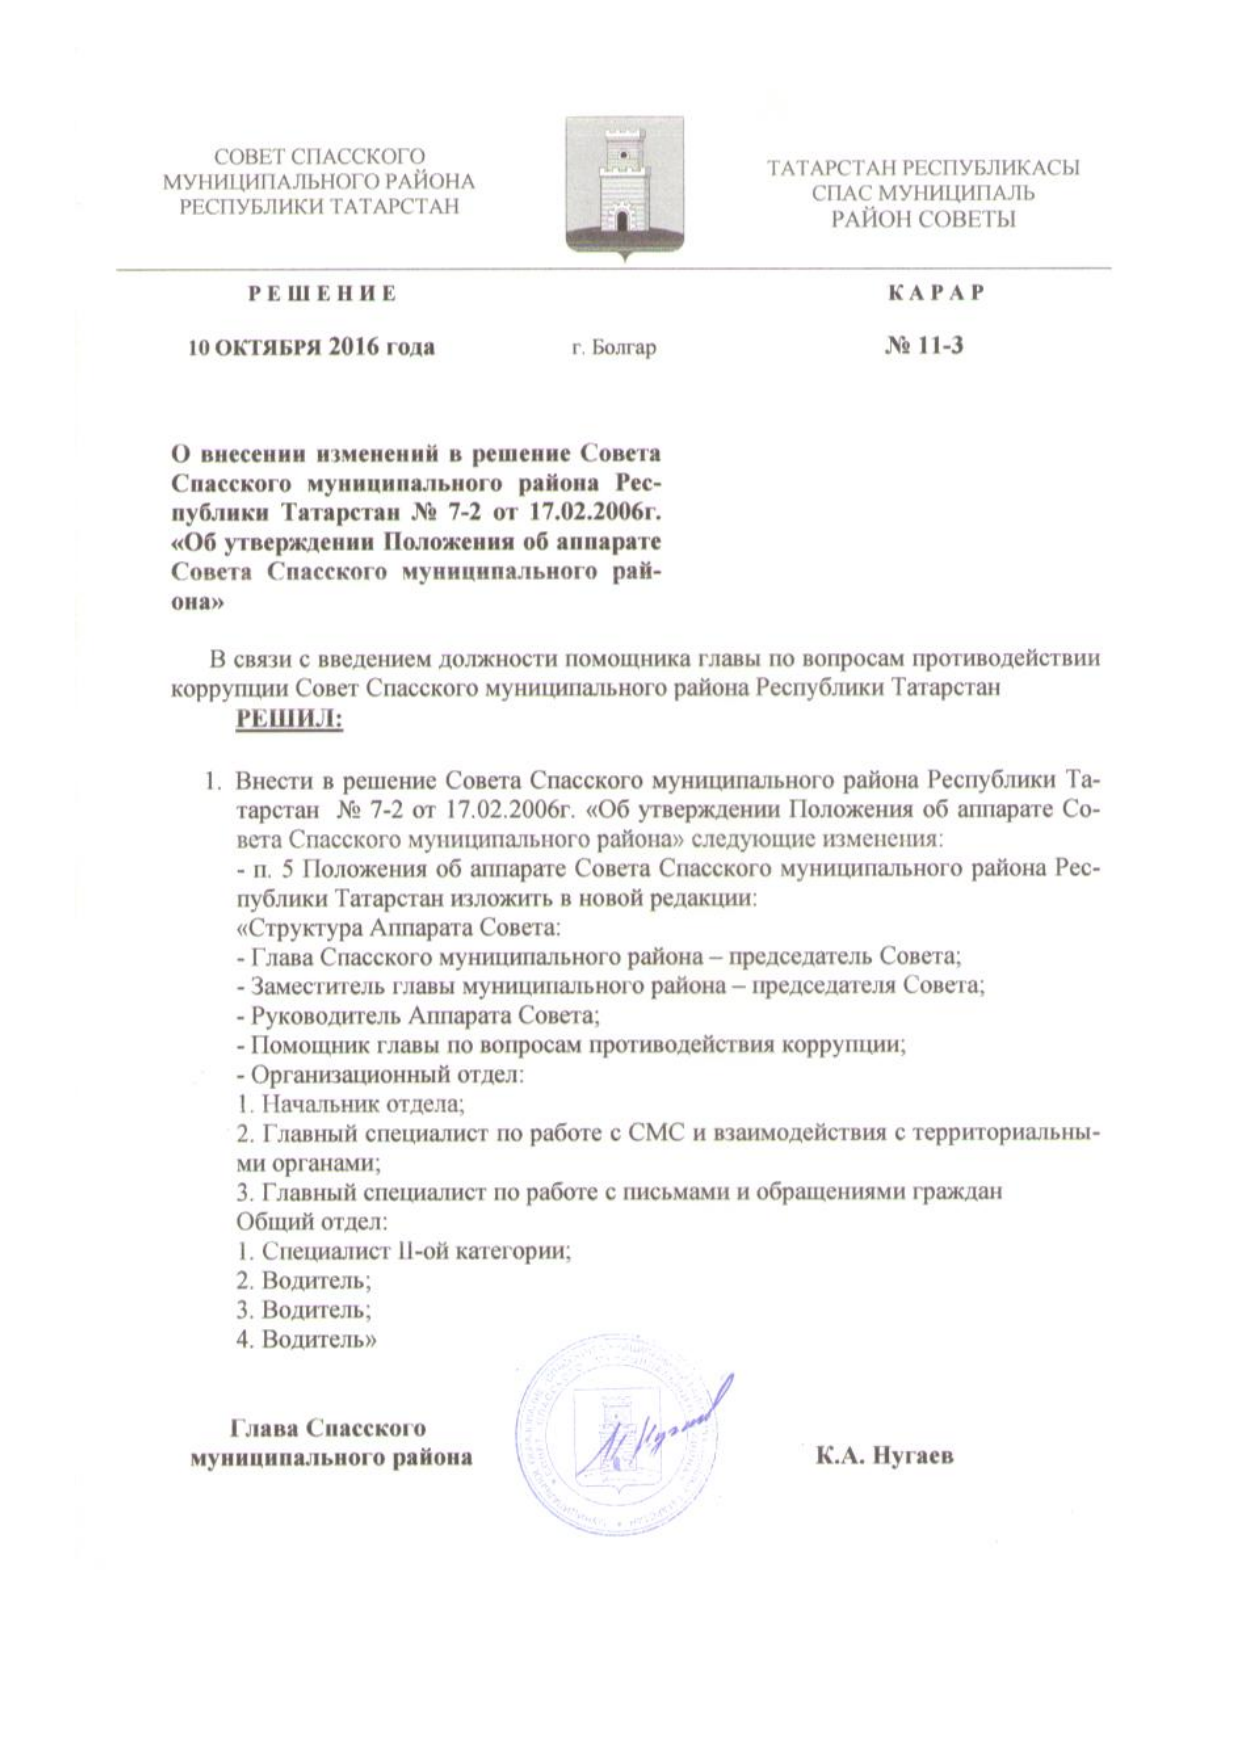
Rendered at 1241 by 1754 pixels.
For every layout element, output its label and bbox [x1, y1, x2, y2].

picture [74, 47, 1166, 1601]
